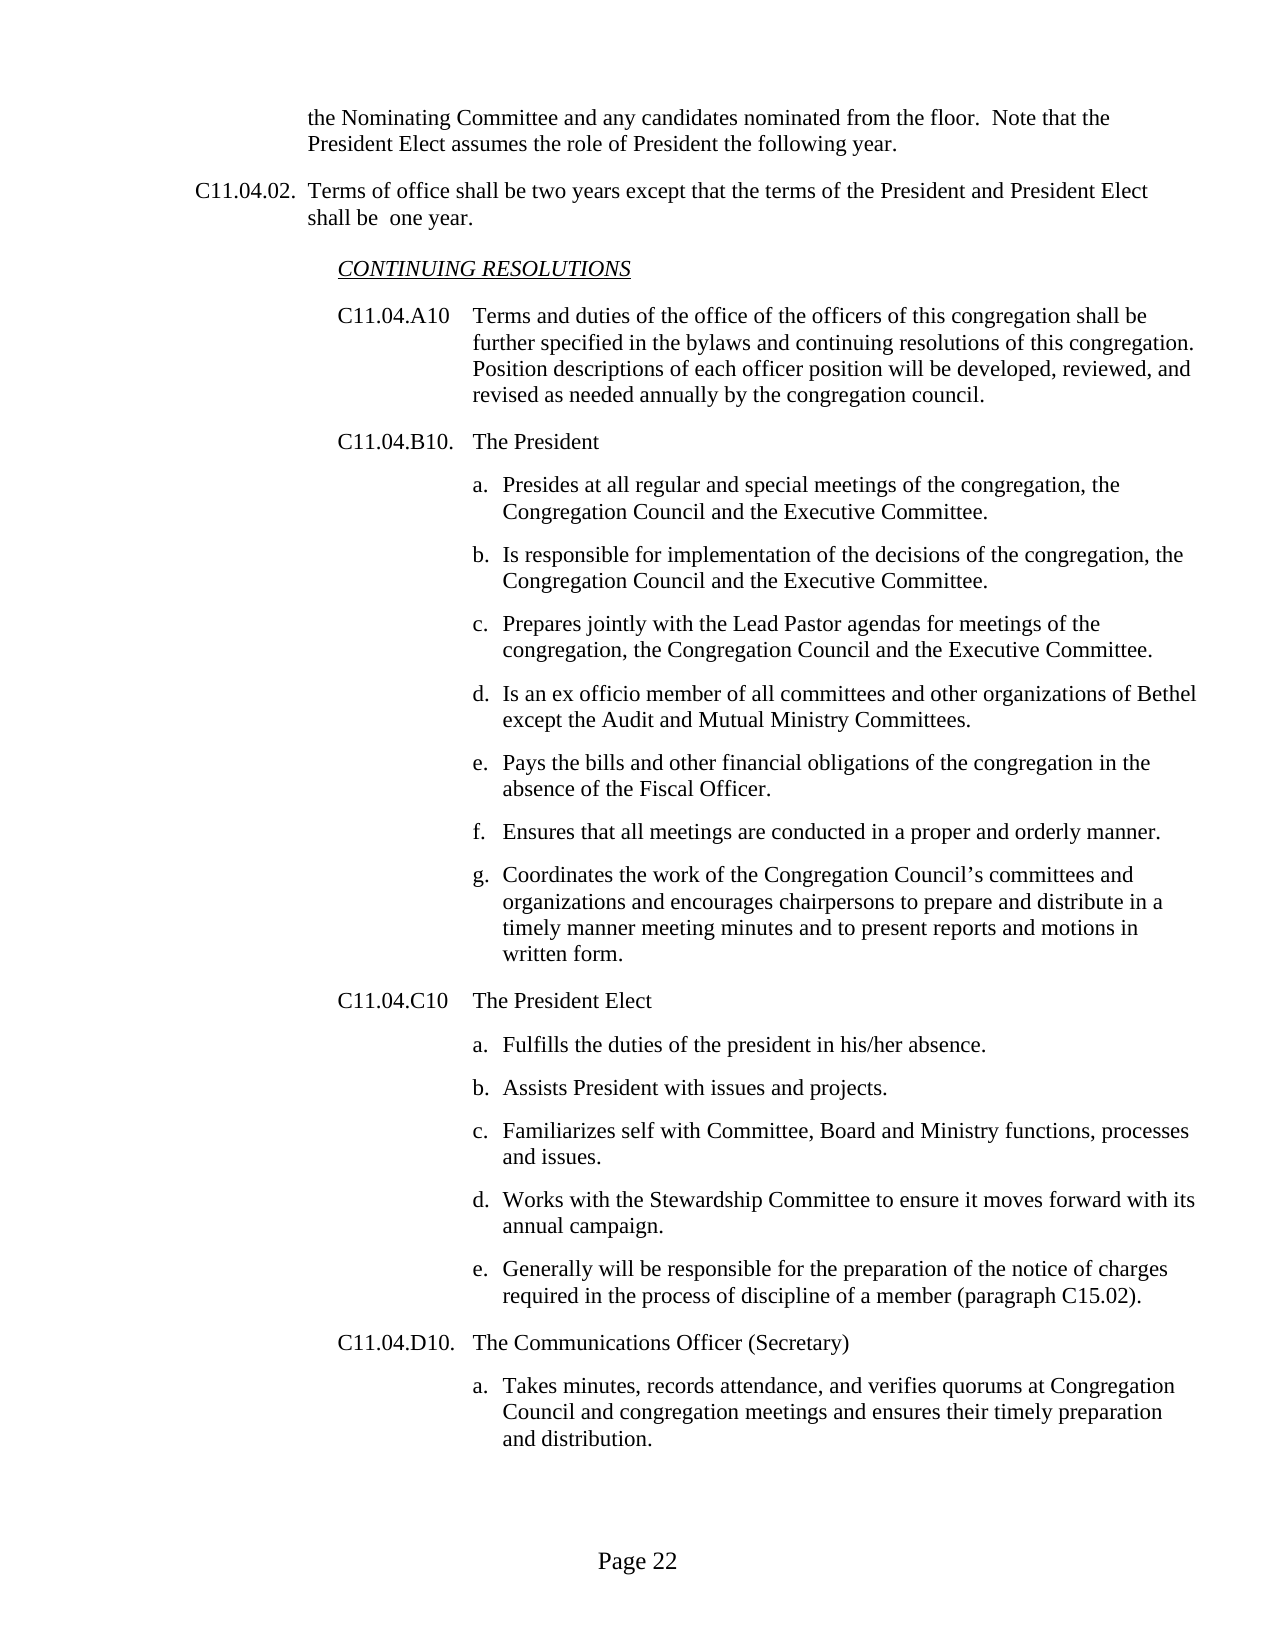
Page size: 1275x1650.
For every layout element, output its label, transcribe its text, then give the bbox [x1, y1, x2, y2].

text C11.04.B10. The President [337, 428, 1200, 455]
text c. Prepares jointly with the Lead Pastor agendas for meetings of the congregation, the Congregation Council and the Executive Committee. [472, 610, 1200, 663]
text a. Presides at all regular and special meetings of the congregation, the Congregation Council and the Executive Committee. [472, 471, 1200, 524]
text e. Generally will be responsible for the preparation of the notice of charges required in the process of discipline of a member (paragraph C15.02). [472, 1255, 1200, 1308]
text f. Ensures that all meetings are conducted in a proper and orderly manner. [472, 818, 1200, 845]
text C11.04.D10. The Communications Officer (Secretary) [337, 1329, 1200, 1355]
text g. Coordinates the work of the Congregation Council’s committees and organizations and encourages chairpersons to prepare and distribute in a timely manner meeting minutes and to present reports and motions in written form. [472, 861, 1200, 967]
text C11.04.C10 The President Elect [337, 988, 1200, 1014]
text C11.04.02. Terms of office shall be two years except that the terms of the President and President Elect shall be one year. [195, 177, 1200, 230]
text b. Assists President with issues and projects. [472, 1074, 1200, 1100]
text a. Fulfills the duties of the president in his/her absence. [472, 1031, 1200, 1057]
text C11.04.A10 Terms and duties of the office of the officers of this congregation shall be further specified in the bylaws and continuing resolutions of this congregation. Position descriptions of each officer position will be developed, reviewed, and revised as needed annually by the congregation council. [337, 302, 1200, 408]
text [195, 104, 1200, 156]
text CONTINUING RESOLUTIONS [337, 255, 1200, 281]
text d. Is an ex officio member of all committees and other organizations of Bethel except the Audit and Mutual Ministry Committees. [472, 679, 1200, 732]
text e. Pays the bills and other financial obligations of the congregation in the absence of the Fiscal Officer. [472, 749, 1200, 802]
text a. Takes minutes, records attendance, and verifies quorums at Congregation Council and congregation meetings and ensures their timely preparation and distribution. [472, 1372, 1200, 1451]
text b. Is responsible for implementation of the decisions of the congregation, the Congregation Council and the Executive Committee. [472, 541, 1200, 593]
text c. Familiarizes self with Committee, Board and Ministry functions, processes and issues. [472, 1117, 1200, 1169]
text d. Works with the Stewardship Committee to ensure it moves forward with its annual campaign. [472, 1186, 1200, 1239]
